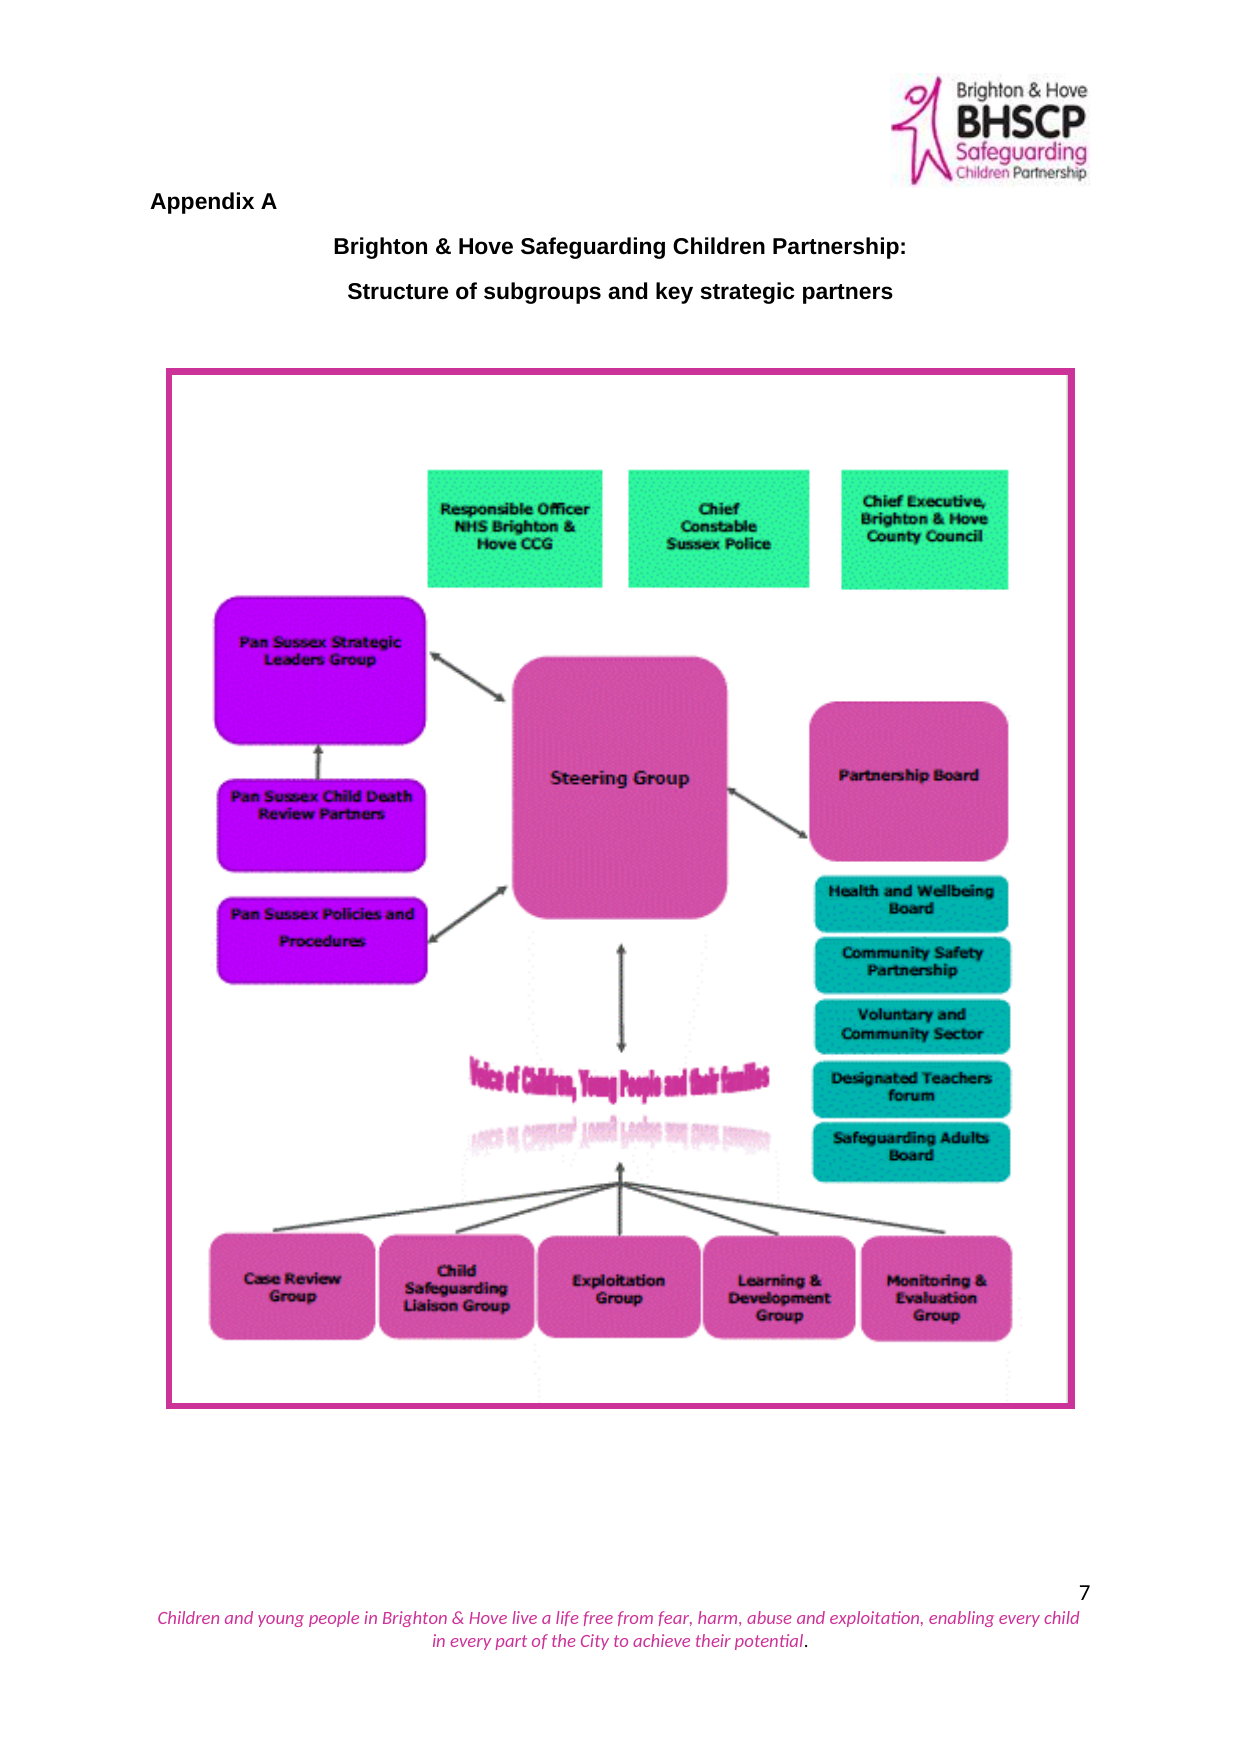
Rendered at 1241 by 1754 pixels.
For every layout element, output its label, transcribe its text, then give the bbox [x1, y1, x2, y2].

text Appendix A [150, 188, 1090, 214]
picture [172, 375, 1068, 1403]
picture [890, 73, 1091, 188]
text Brighton & Hove Safeguarding Children Partnership: [150, 233, 1090, 259]
text Structure of subgroups and key strategic partners [150, 278, 1090, 304]
